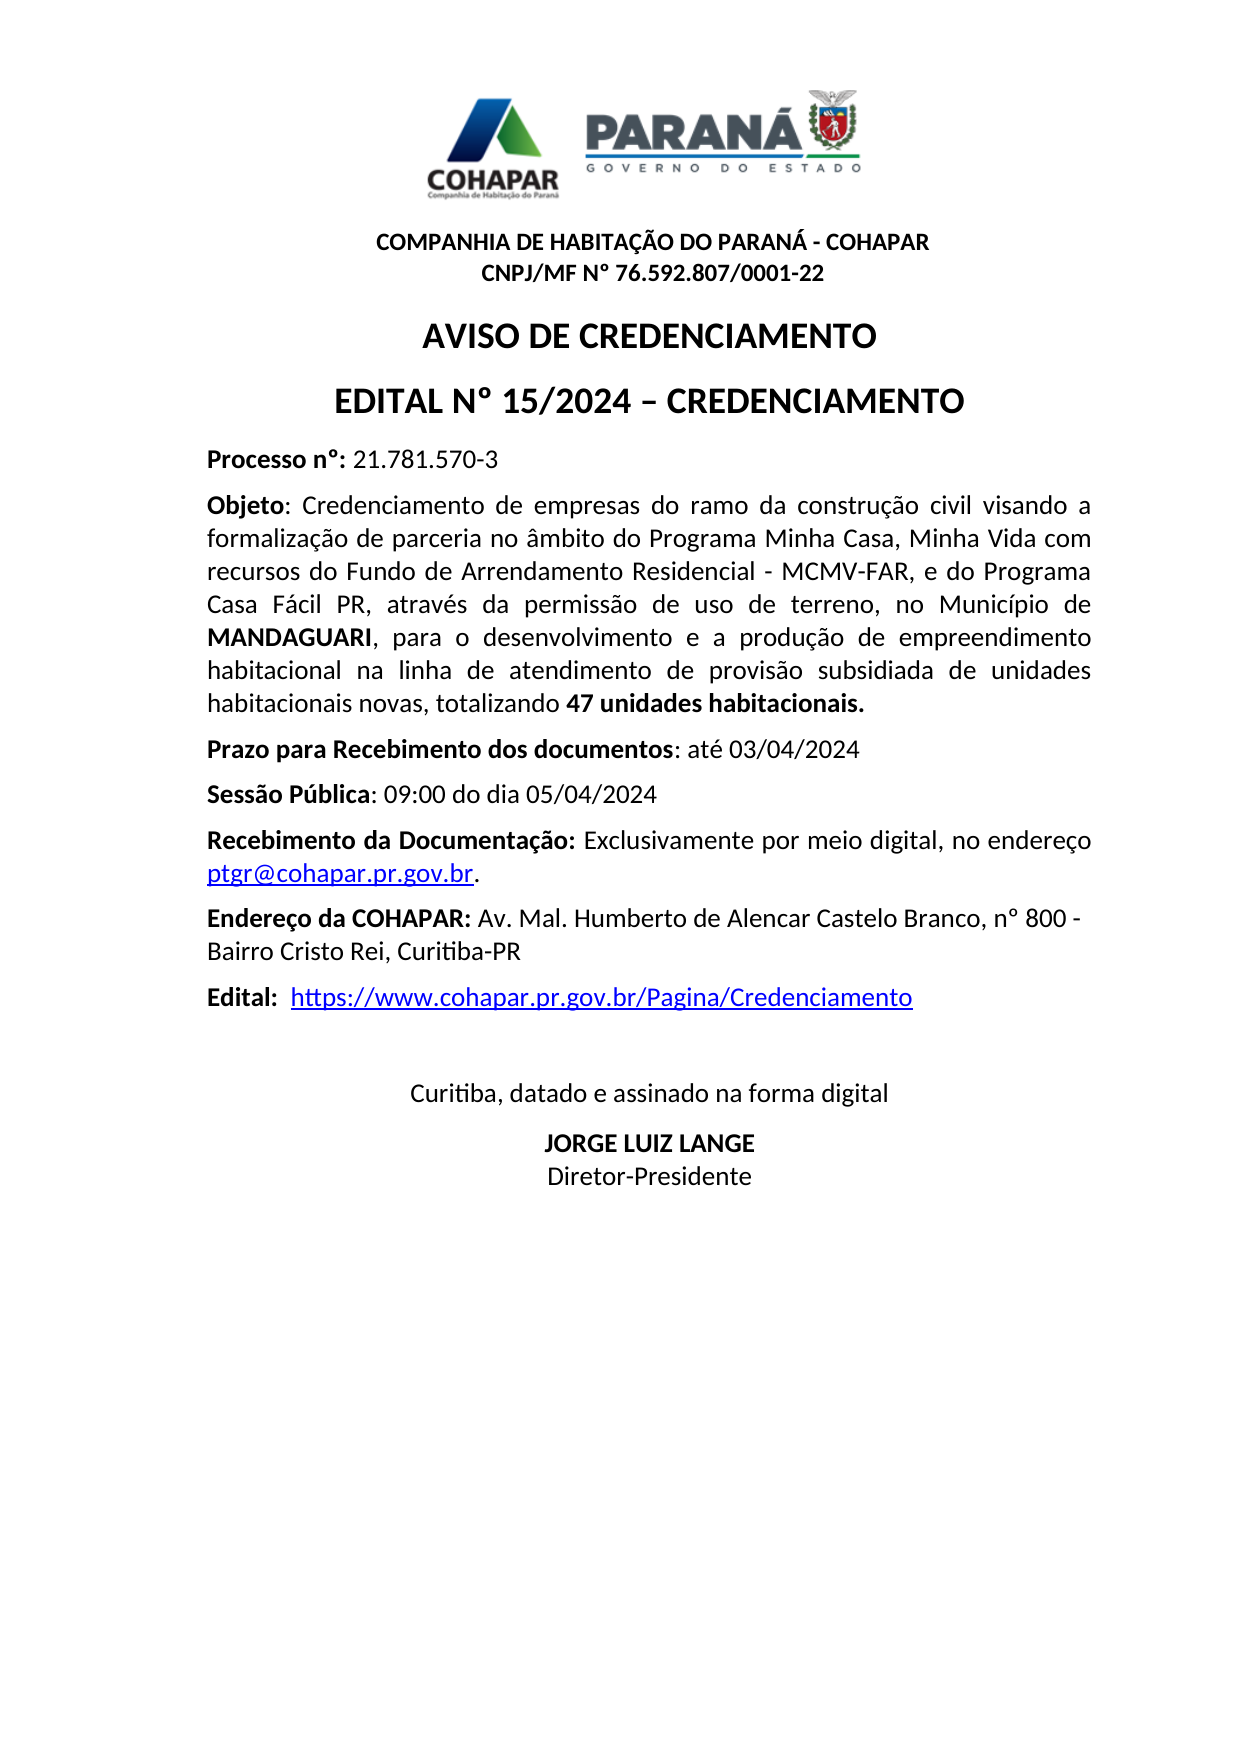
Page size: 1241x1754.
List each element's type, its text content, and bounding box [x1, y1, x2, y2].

text Sessão Pública: 09:00 do dia 05/04/2024 [207, 777, 1092, 810]
subtitle EDITAL Nº 15/2024 – CREDENCIAMENTO [207, 377, 1092, 423]
text Objeto: Credenciamento de empresas do ramo da construção civil visando a formalização de parceria no âmbito do Programa Minha Casa, Minha Vida com recursos do Fundo de Arrendamento Residencial - MCMV-FAR, e do Programa Casa Fácil PR, através da permissão de uso de terreno, no Município de MANDAGUARI, para o desenvolvimento e a produção de empreendimento habitacional na linha de atendimento de provisão subsidiada de unidades habitacionais novas, totalizando 47 unidades habitacionais. [207, 488, 1092, 719]
text Processo nº: 21.781.570-3 [207, 443, 1092, 476]
text CNPJ/MF Nº 76.592.807/0001-22 [207, 257, 1099, 287]
text Curitiba, datado e assinado na forma digital [207, 1076, 1092, 1109]
title COMPANHIA DE HABITAÇÃO DO PARANÁ - COHAPAR [207, 226, 1099, 257]
text AVISO DE CREDENCIAMENTO [207, 312, 1092, 358]
text Prazo para Recebimento dos documentos: até 03/04/2024 [207, 732, 1092, 765]
text Endereço da COHAPAR: Av. Mal. Humberto de Alencar Castelo Branco, nº 800 - Bairro Cristo Rei, Curitiba-PR [207, 901, 1092, 967]
picture [415, 88, 884, 202]
text Diretor-Presidente [207, 1159, 1092, 1192]
text JORGE LUIZ LANGE [207, 1126, 1092, 1159]
subtitle Recebimento da Documentação: Exclusivamente por meio digital, no endereço ptgr@cohapar.pr.gov.br. [207, 823, 1092, 889]
text Edital: https://www.cohapar.pr.gov.br/Pagina/Credenciamento [207, 980, 1092, 1013]
